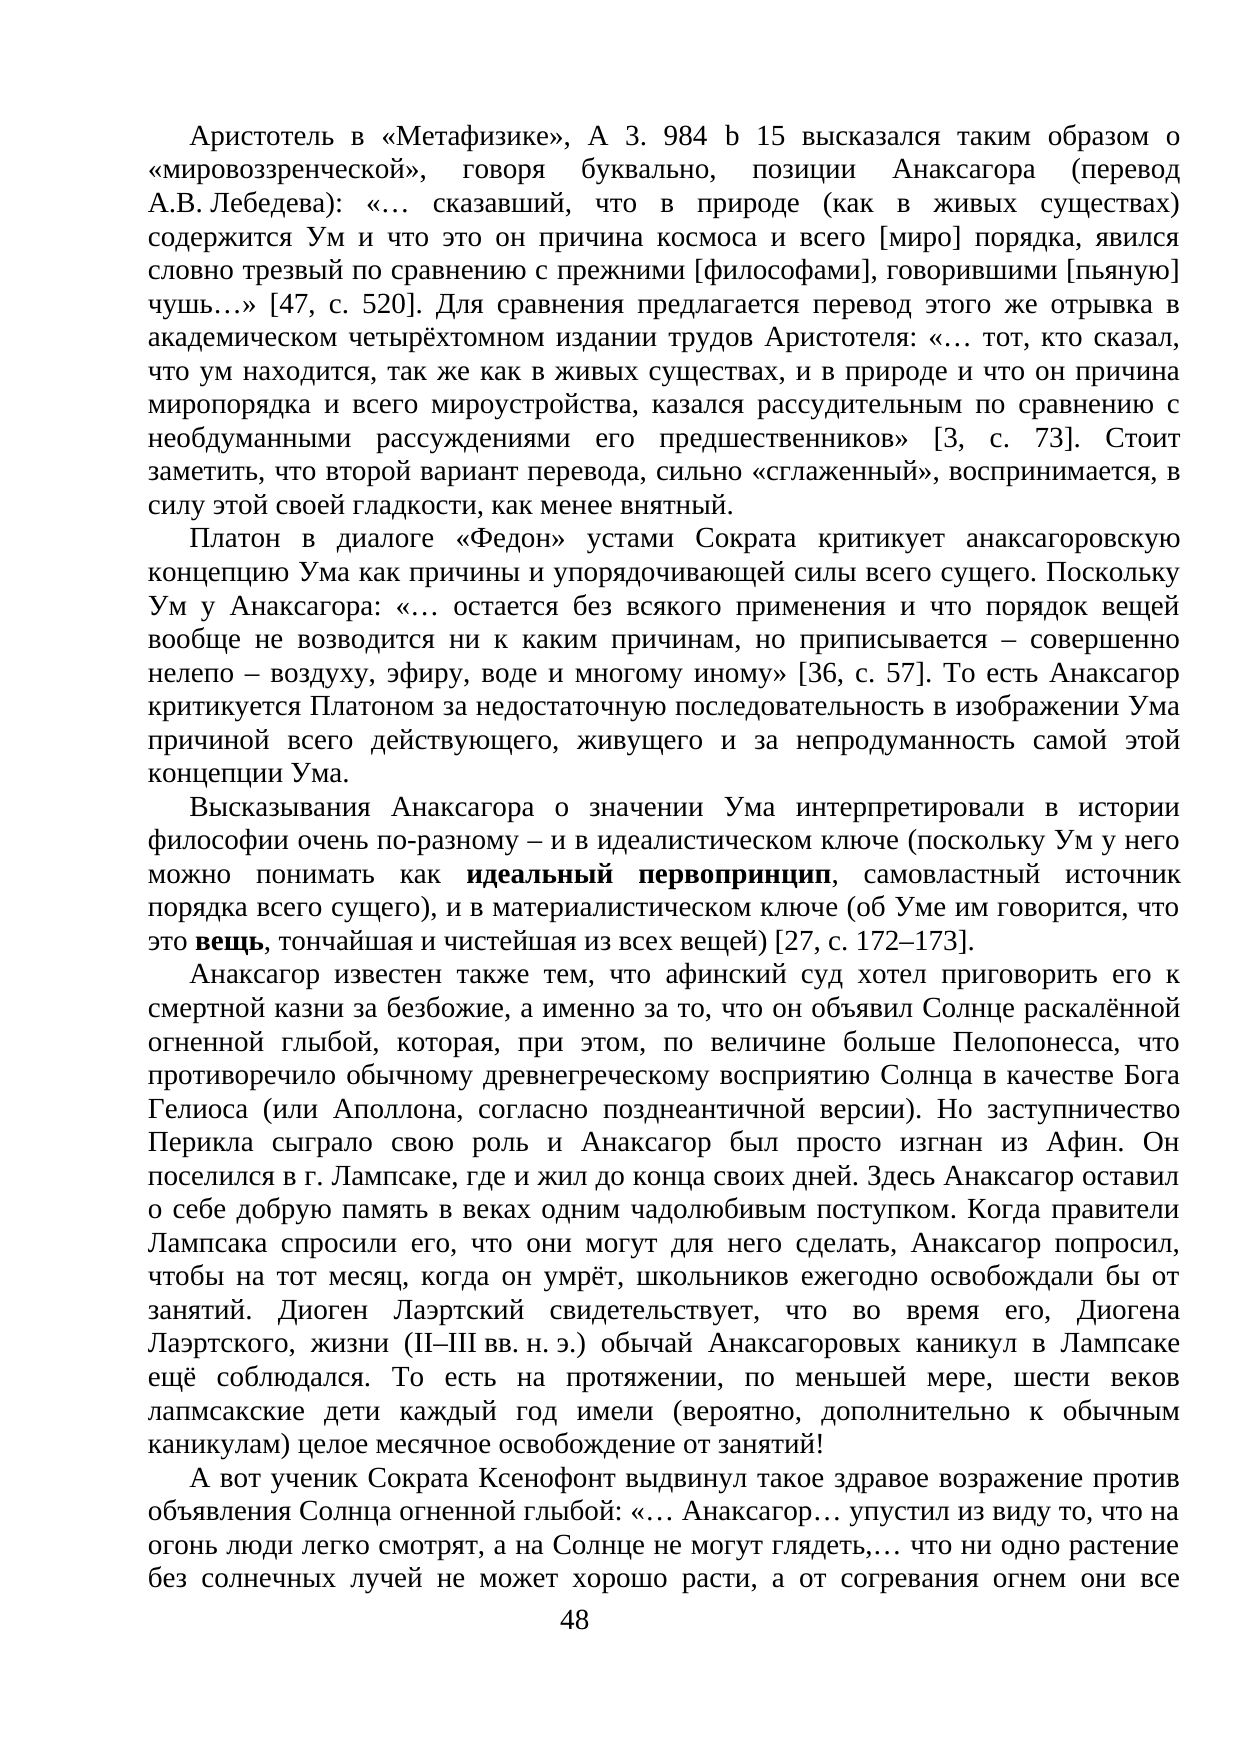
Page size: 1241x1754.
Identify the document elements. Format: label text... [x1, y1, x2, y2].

text Анаксагор известен также тем, что афинский суд хотел приговорить его к смертной казни за безбожие, а именно за то, что он объявил Солнце раскалённой огненной глыбой, которая, при этом, по величине больше Пелопонесса, что противоречило обычному древнегреческому восприятию Солнца в качестве Бога Гелиоса (или Аполлона, согласно позднеантичной версии). Но заступничество Перикла сыграло свою роль и Анаксагор был просто изгнан из Афин. Он поселился в г. Лампсаке, где и жил до конца своих дней. Здесь Анаксагор оставил о себе добрую память в веках одним чадолюбивым поступком. Когда правители Лампсака спросили его, что они могут для него сделать, Анаксагор попросил, чтобы на тот месяц, когда он умрёт, школьников ежегодно освобождали бы от занятий. Диоген Лаэртский свидетельствует, что во время его, Диогена Лаэртского, жизни (II–III вв. н. э.) обычай Анаксагоровых каникул в Лампсаке ещё соблюдался. То есть на протяжении, по меньшей мере, шести веков лапмсакские дети каждый год имели (вероятно, дополнительно к обычным каникулам) целое месячное освобождение от занятий! [148, 957, 1181, 1460]
text Платон в диалоге «Федон» устами Сократа критикует анаксагоровскую концепцию Ума как причины и упорядочивающей силы всего сущего. Поскольку Ум у Анаксагора: «… остается без всякого применения и что порядок вещей вообще не возводится ни к каким причинам, но приписывается – совершенно нелепо – воздуху, эфиру, воде и многому иному» [36, с. 57]. То есть Анаксагор критикуется Платоном за недостаточную последовательность в изображении Ума причиной всего действующего, живущего и за непродуманность самой этой концепции Ума. [148, 521, 1181, 789]
text Высказывания Анаксагора о значении Ума интерпретировали в истории философии очень по-разному – и в идеалистическом ключе (поскольку Ум у него можно понимать как идеальный первопринцип, самовластный источник порядка всего сущего), и в материалистическом ключе (об Уме им говорится, что это вещь, тончайшая и чистейшая из всех вещей) [27, с. 172–173]. [148, 789, 1181, 957]
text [148, 1460, 1181, 1594]
text Аристотель в «Метафизике», А 3. 984 b 15 высказался таким образом о «мировоззренческой», говоря буквально, позиции Анаксагора (перевод А.В. Лебедева): «… сказавший, что в природе (как в живых существах) содержится Ум и что это он причина космоса и всего [миро] порядка, явился словно трезвый по сравнению с прежними [философами], говорившими [пьяную] чушь…» [47, с. 520]. Для сравнения предлагается перевод этого же отрывка в академическом четырёхтомном издании трудов Аристотеля: «… тот, кто сказал, что ум находится, так же как в живых существах, и в природе и что он причина миропорядка и всего мироустройства, казался рассудительным по сравнению с необдуманными рассуждениями его предшественников» [3, с. 73]. Стоит заметить, что второй вариант перевода, сильно «сглаженный», воспринимается, в силу этой своей гладкости, как менее внятный. [148, 118, 1181, 521]
